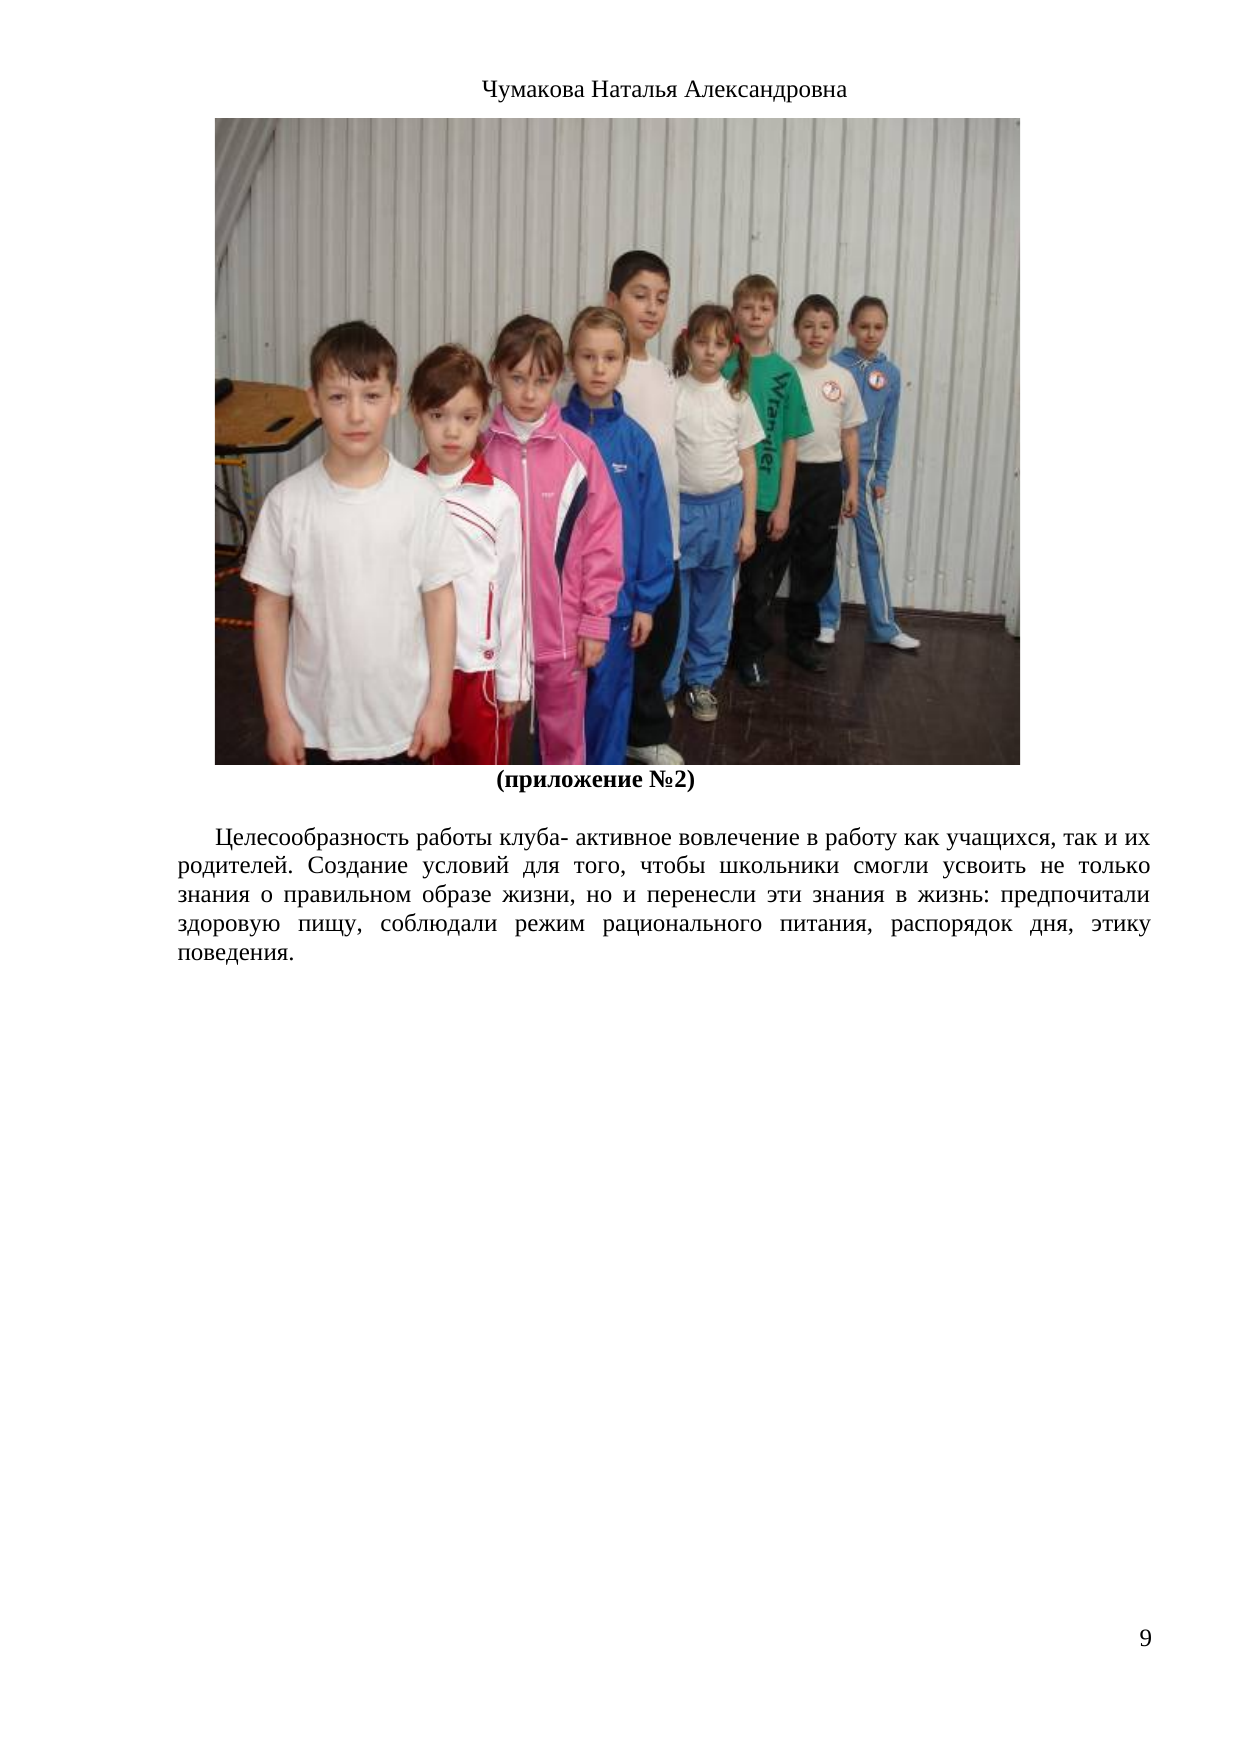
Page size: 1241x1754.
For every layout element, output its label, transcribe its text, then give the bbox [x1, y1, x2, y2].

text (приложение №2) [177, 764, 1152, 793]
text Целесообразность работы клуба- активное вовлечение в работу как учащихся, так и их родителей. Создание условий для того, чтобы школьники смогли усвоить не только знания о правильном образе жизни, но и перенесли эти знания в жизнь: предпочитали здоровую пищу, соблюдали режим рационального питания, распорядок дня, этику поведения. [177, 822, 1152, 966]
picture [214, 118, 1021, 765]
